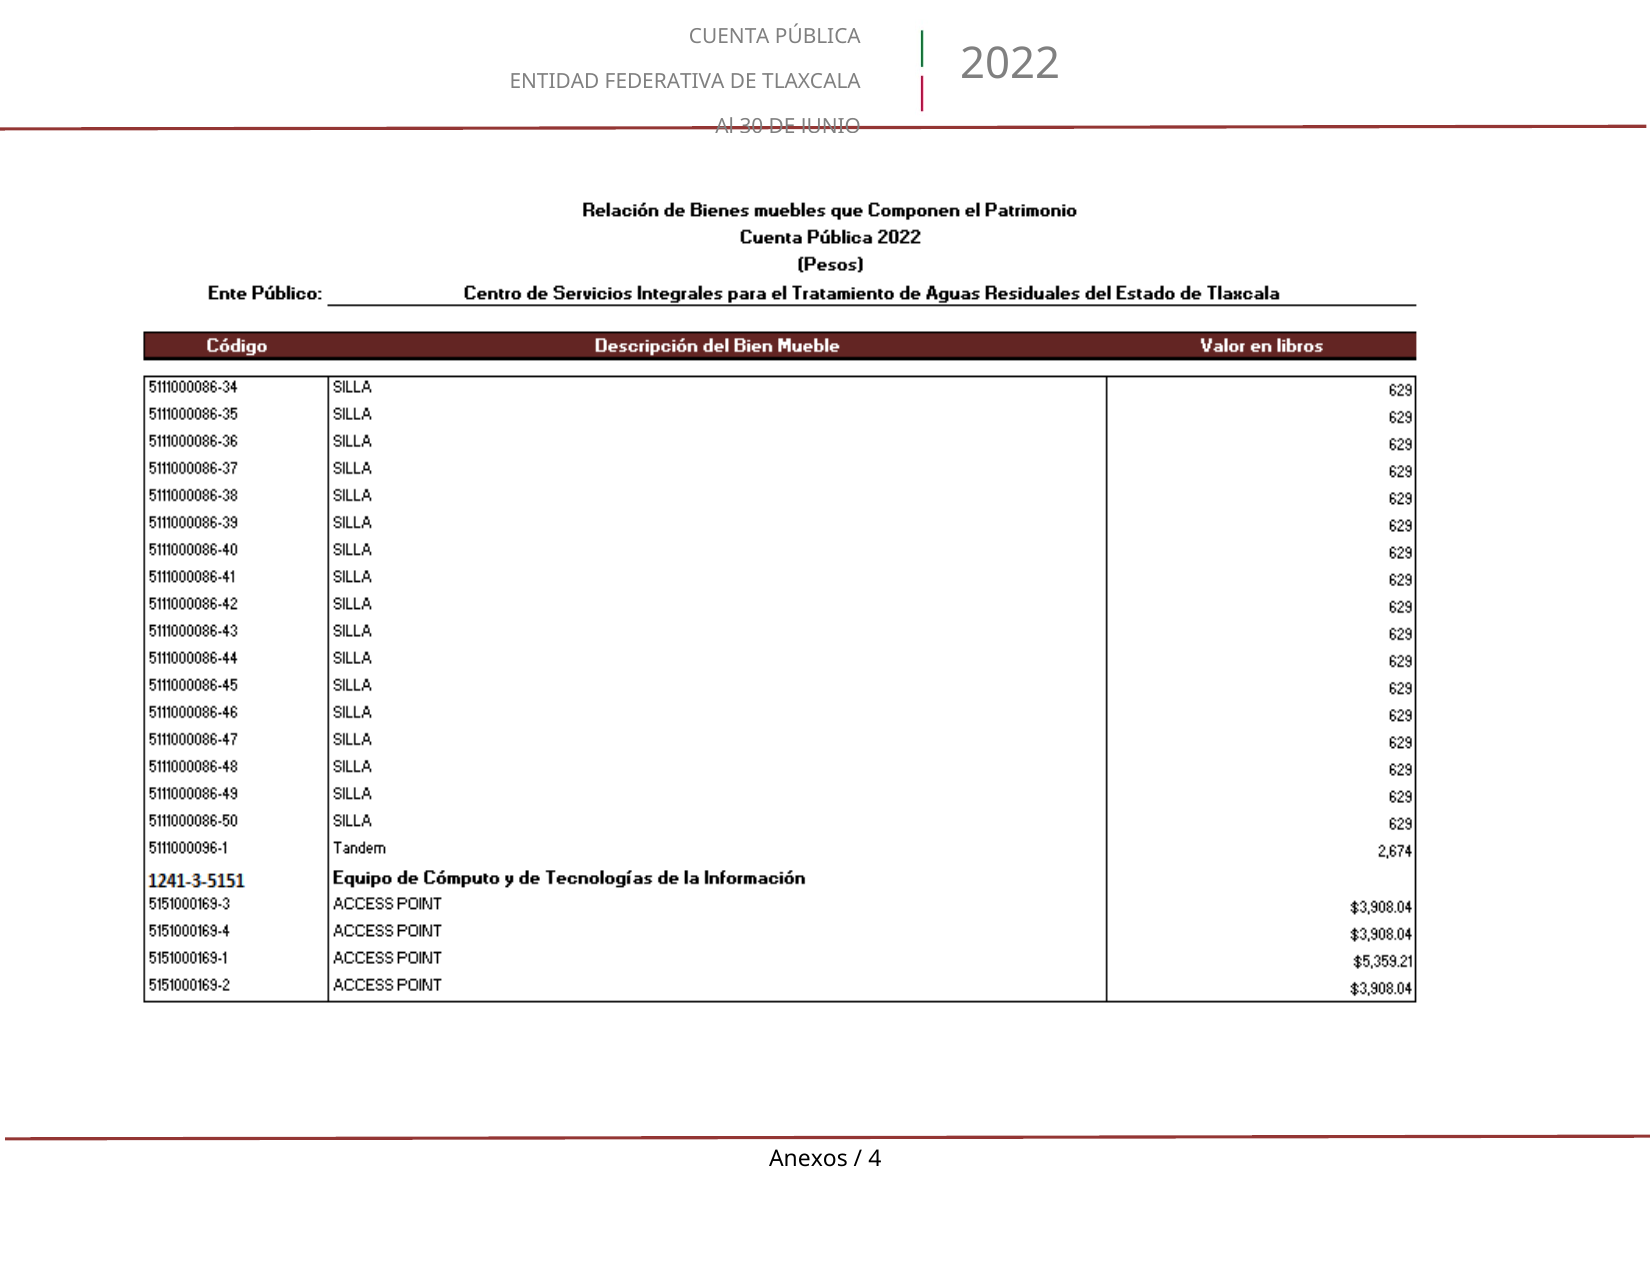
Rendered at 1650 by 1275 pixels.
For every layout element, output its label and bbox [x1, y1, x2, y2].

picture [132, 195, 1518, 1007]
picture [914, 19, 935, 116]
